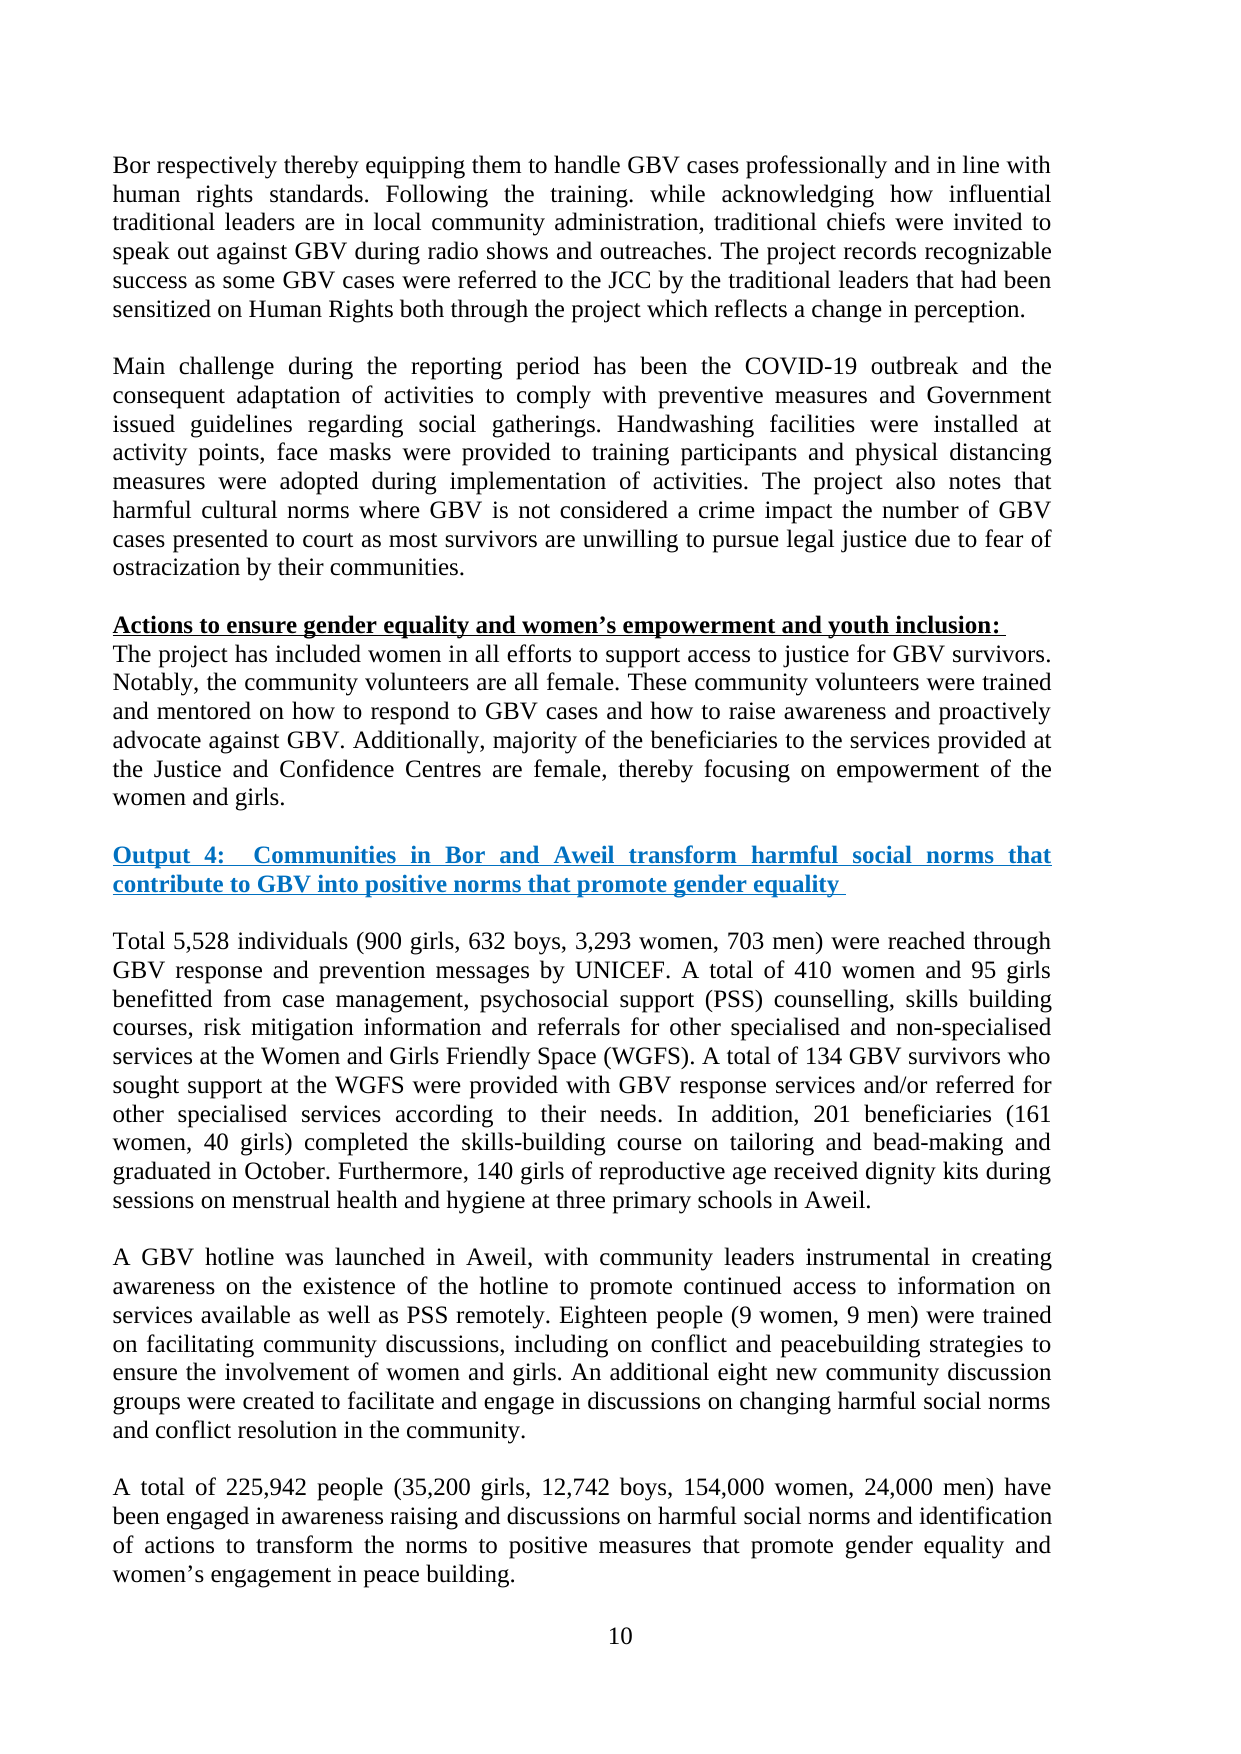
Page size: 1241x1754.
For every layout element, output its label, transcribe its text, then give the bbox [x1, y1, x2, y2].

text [112, 150, 1053, 322]
text A total of 225,942 people (35,200 girls, 12,742 boys, 154,000 women, 24,000 men) have been engaged in awareness raising and discussions on harmful social norms and identification of actions to transform the norms to positive measures that promote gender equality and women’s engagement in peace building. [112, 1472, 1053, 1587]
text A GBV hotline was launched in Aweil, with community leaders instrumental in creating awareness on the existence of the hotline to promote continued access to information on services available as well as PSS remotely. Eighteen people (9 women, 9 men) were trained on facilitating community discussions, including on conflict and peacebuilding strategies to ensure the involvement of women and girls. An additional eight new community discussion groups were created to facilitate and engage in discussions on changing harmful social norms and conflict resolution in the community. [112, 1242, 1053, 1444]
text The project has included women in all efforts to support access to justice for GBV survivors. Notably, the community volunteers are all female. These community volunteers were trained and mentored on how to respond to GBV cases and how to raise awareness and proactively advocate against GBV. Additionally, majority of the beneficiaries to the services provided at the Justice and Confidence Centres are female, thereby focusing on empowerment of the women and girls. [112, 639, 1053, 811]
text Main challenge during the reporting period has been the COVID-19 outbreak and the consequent adaptation of activities to comply with preventive measures and Government issued guidelines regarding social gatherings. Handwashing facilities were installed at activity points, face masks were provided to training participants and physical distancing measures were adopted during implementation of activities. The project also notes that harmful cultural norms where GBV is not considered a crime impact the number of GBV cases presented to court as most survivors are unwilling to pursue legal justice due to fear of ostracization by their communities. [112, 351, 1053, 581]
text Total 5,528 individuals (900 girls, 632 boys, 3,293 women, 703 men) were reached through GBV response and prevention messages by UNICEF. A total of 410 women and 95 girls benefitted from case management, psychosocial support (PSS) counselling, skills building courses, risk mitigation information and referrals for other specialised and non-specialised services at the Women and Girls Friendly Space (WGFS). A total of 134 GBV survivors who sought support at the WGFS were provided with GBV response services and/or referred for other specialised services according to their needs. In addition, 201 beneficiaries (161 women, 40 girls) completed the skills-building course on tailoring and bead-making and graduated in October. Furthermore, 140 girls of reproductive age received dignity kits during sessions on menstrual health and hygiene at three primary schools in Aweil. [112, 926, 1053, 1214]
text Output 4: Communities in Bor and Aweil transform harmful social norms that contribute to GBV into positive norms that promote gender equality [112, 840, 1053, 897]
text Actions to ensure gender equality and women’s empowerment and youth inclusion: [112, 610, 1053, 639]
